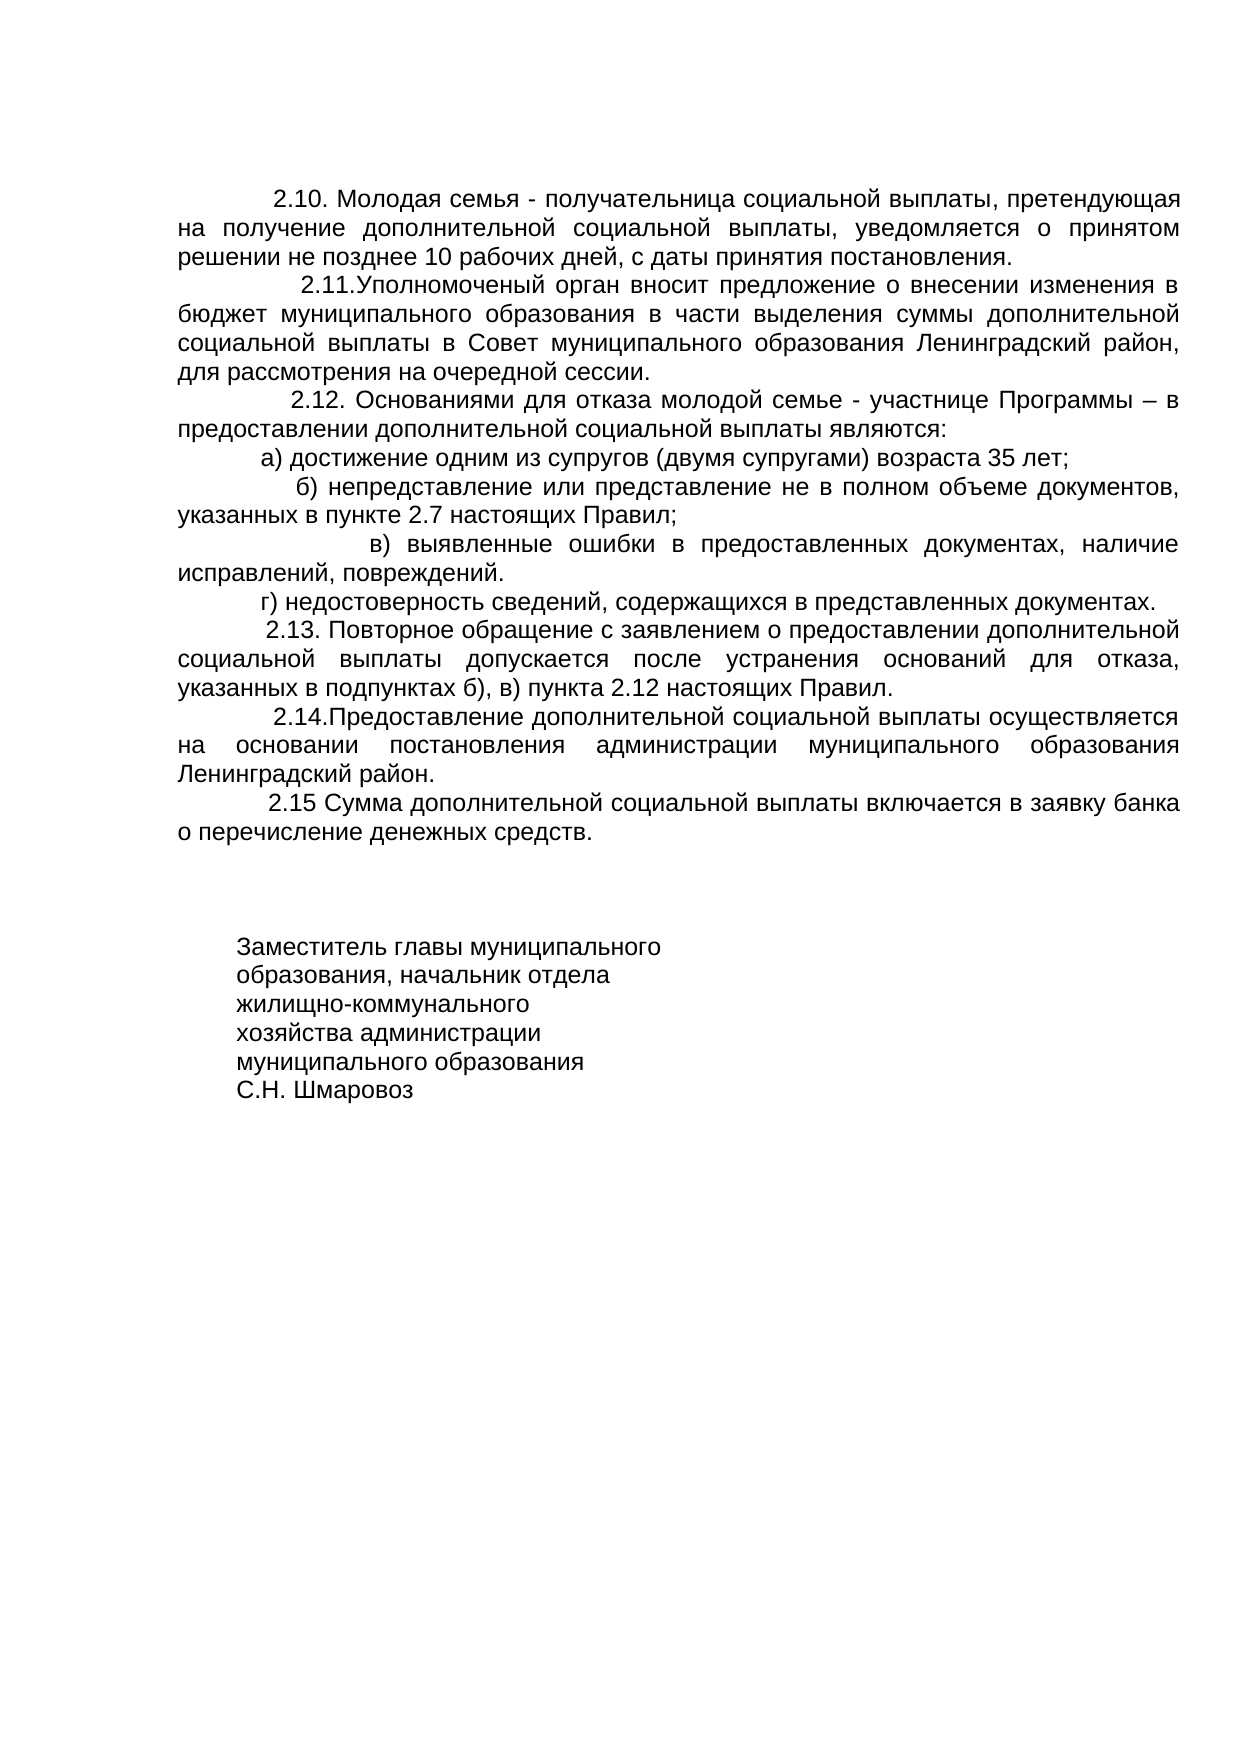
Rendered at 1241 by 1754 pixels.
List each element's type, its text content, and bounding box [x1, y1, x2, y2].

text 2.15 Сумма дополнительной социальной выплаты включается в заявку банка о перечисление денежных средств. [177, 788, 1181, 846]
text в) выявленные ошибки в предоставленных документах, наличие исправлений, повреждений. [177, 529, 1181, 587]
text 2.11.Уполномоченый орган вносит предложение о внесении изменения в бюджет муниципального образования в части выделения суммы дополнительной социальной выплаты в Совет муниципального образования Ленинградский район, для рассмотрения на очередной сессии. [177, 271, 1181, 386]
text 2.13. Повторное обращение с заявлением о предоставлении дополнительной социальной выплаты допускается после устранения оснований для отказа, указанных в подпунктах б), в) пункта 2.12 настоящих Правил. [177, 616, 1181, 702]
text а) достижение одним из супругов (двумя супругами) возраста 35 лет; [177, 443, 1181, 472]
text Заместитель главы муниципального образования, начальник отдела [236, 932, 1181, 989]
text С.Н. Шмаровоз [177, 1076, 1181, 1104]
text г) недостоверность сведений, содержащихся в представленных документах. [177, 587, 1181, 616]
text 2.12. Основаниями для отказа молодой семье - участнице Программы – в предоставлении дополнительной социальной выплаты являются: [177, 386, 1181, 443]
text б) непредставление или представление не в полном объеме документов, указанных в пункте 2.7 настоящих Правил; [177, 472, 1181, 529]
text 2.10. Молодая семья - получательница социальной выплаты, претендующая на получение дополнительной социальной выплаты, уведомляется о принятом решении не позднее 10 рабочих дней, с даты принятия постановления. [177, 184, 1181, 271]
text жилищно-коммунального хозяйства администрации муниципального образования [236, 989, 1181, 1076]
text 2.14.Предоставление дополнительной социальной выплаты осуществляется на основании постановления администрации муниципального образования Ленинградский район. [177, 702, 1181, 788]
